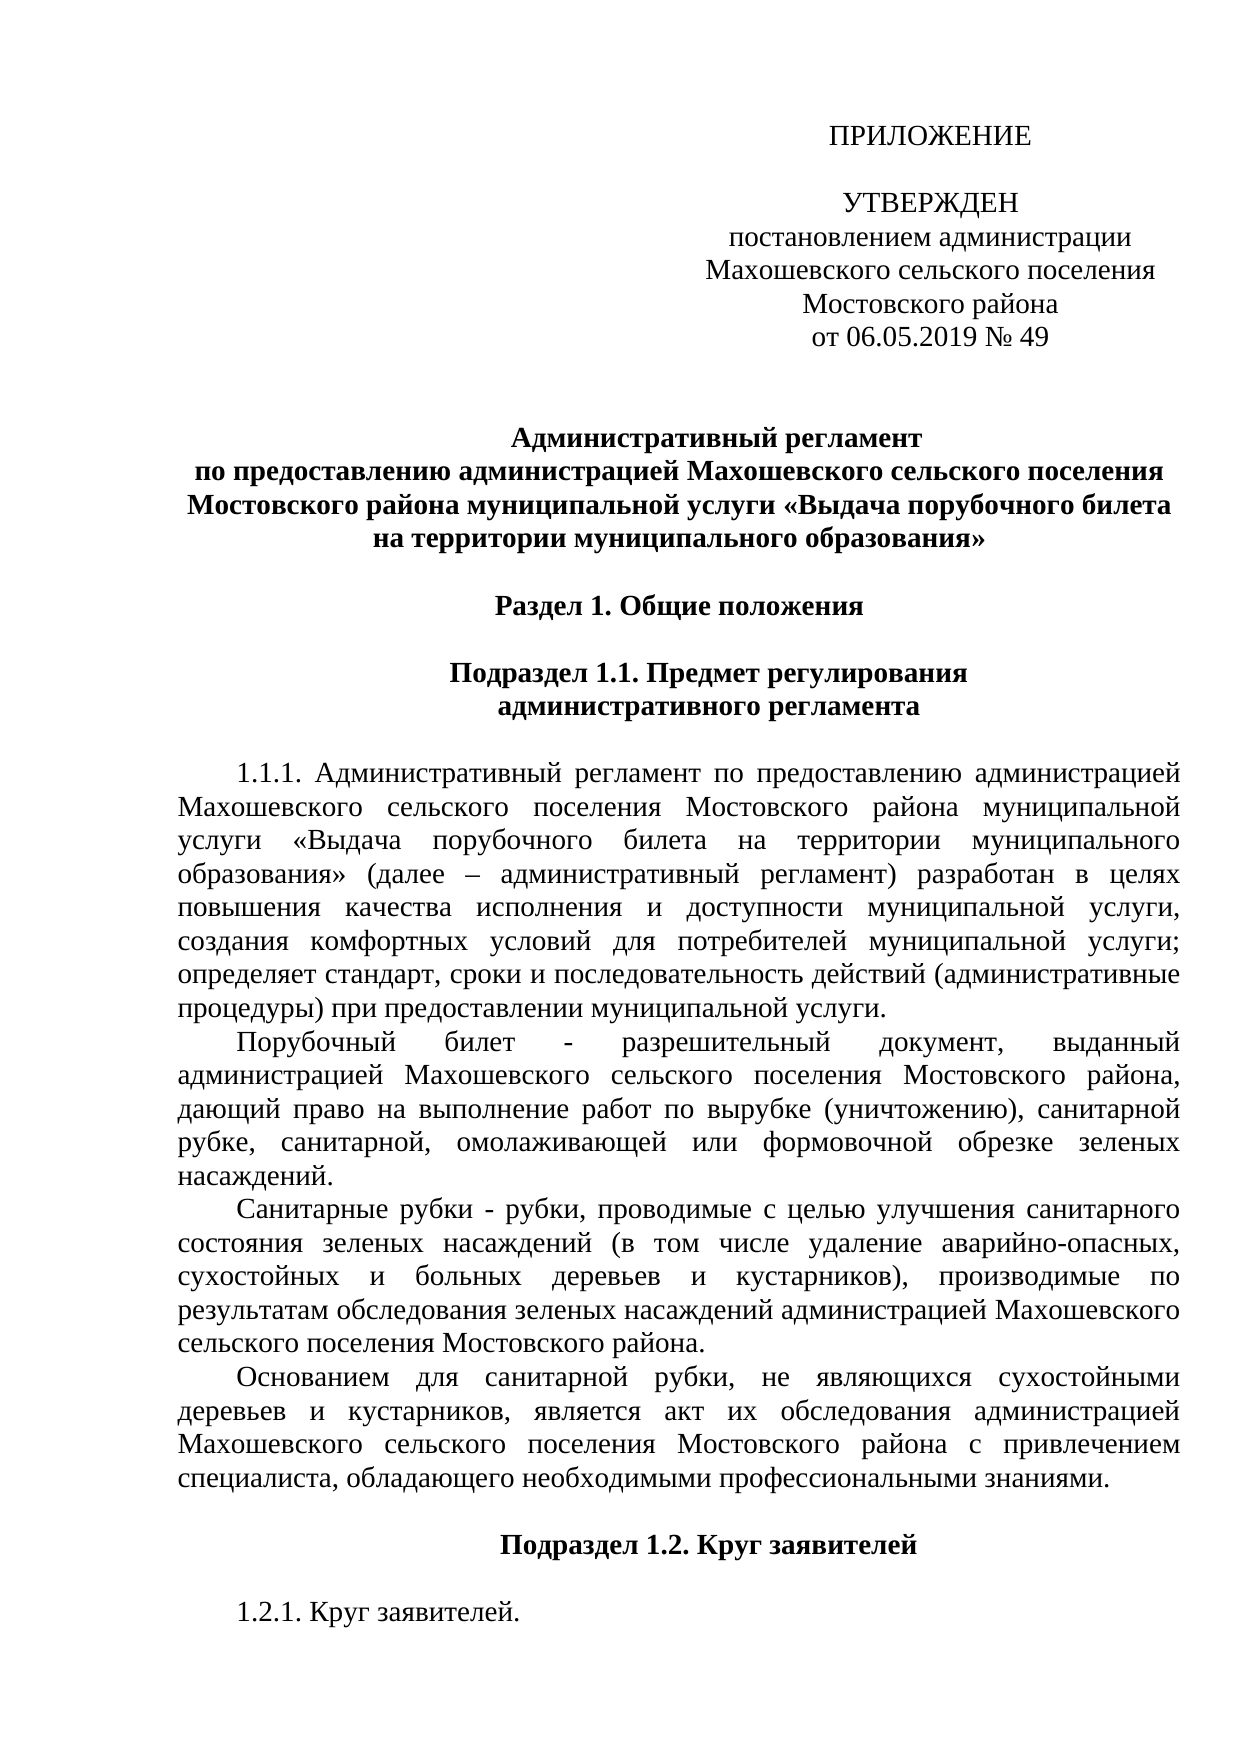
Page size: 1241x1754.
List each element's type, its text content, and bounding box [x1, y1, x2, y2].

text ПРИЛОЖЕНИЕ [679, 118, 1181, 152]
text Порубочный билет - разрешительный документ, выданный администрацией Махошевского сельского поселения Мостовского района, дающий право на выполнение работ по вырубке (уничтожению), санитарной рубке, санитарной, омолаживающей или формовочной обрезке зеленых насаждений. [177, 1024, 1181, 1191]
text Санитарные рубки - рубки, проводимые с целью улучшения санитарного состояния зеленых насаждений (в том числе удаление аварийно-опасных, сухостойных и больных деревьев и кустарников), производимые по результатам обследования зеленых насаждений администрацией Махошевского сельского поселения Мостовского района. [177, 1191, 1181, 1359]
text 1.2.1. Круг заявителей. [177, 1594, 1181, 1627]
text Основанием для санитарной рубки, не являющихся сухостойными деревьев и кустарников, является акт их обследования администрацией Махошевского сельского поселения Мостовского района с привлечением специалиста, обладающего необходимыми профессиональными знаниями. [177, 1359, 1181, 1493]
text административного регламента [177, 688, 1181, 722]
text Административный регламент [177, 420, 1181, 453]
text УТВЕРЖДЕН [679, 185, 1181, 219]
text Подраздел 1.2. Круг заявителей [177, 1527, 1181, 1560]
text постановлением администрации [679, 219, 1181, 252]
text Мостовского района [679, 286, 1181, 319]
text от 06.05.2019 № 49 [679, 319, 1181, 353]
text Раздел 1. Общие положения [177, 588, 1181, 621]
text Подраздел 1.1. Предмет регулирования [177, 655, 1181, 688]
text по предоставлению администрацией Махошевского сельского поселения Мостовского района муниципальной услуги «Выдача порубочного билета на территории муниципального образования» [177, 453, 1181, 554]
text Махошевского сельского поселения [679, 252, 1181, 286]
text 1.1.1. Административный регламент по предоставлению администрацией Махошевского сельского поселения Мостовского района муниципальной услуги «Выдача порубочного билета на территории муниципального образования» (далее – административный регламент) разработан в целях повышения качества исполнения и доступности муниципальной услуги, создания комфортных условий для потребителей муниципальной услуги; определяет стандарт, сроки и последовательность действий (административные процедуры) при предоставлении муниципальной услуги. [177, 755, 1181, 1024]
